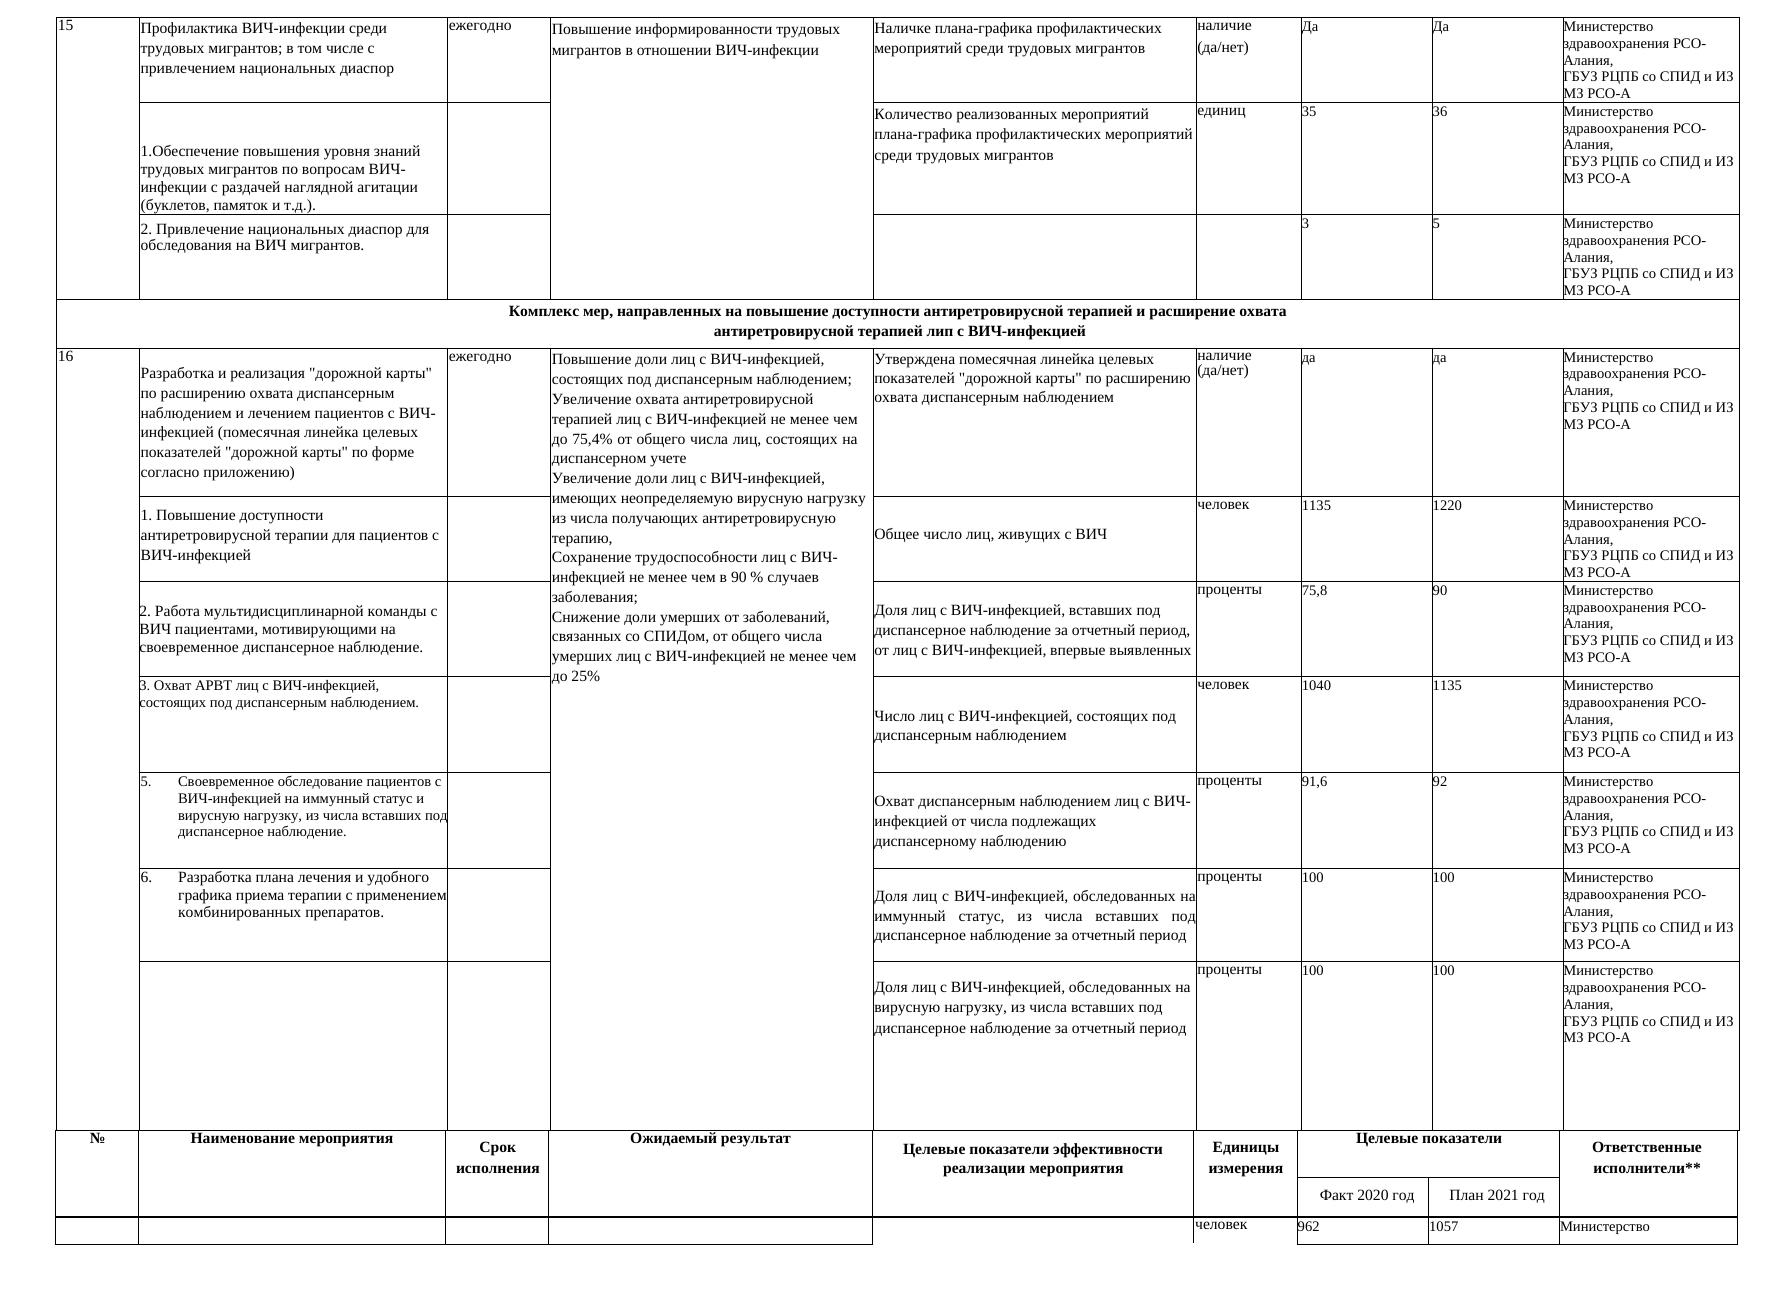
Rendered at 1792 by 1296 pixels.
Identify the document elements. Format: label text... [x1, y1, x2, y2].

table_cell Количество реализованных мероприятий плана-графика профилактических мероприятий среди трудовых мигрантов [874, 103, 1196, 214]
table_cell проценты [1197, 582, 1301, 676]
table_cell [448, 677, 550, 772]
table_cell Доля лиц с ВИЧ-инфекцией, обследованных на вирусную нагрузку, из числа вставших под диспансерное наблюдение за отчетный период [874, 962, 1196, 1130]
table_cell Срок исполнения [446, 1131, 548, 1216]
table_cell единиц [1197, 103, 1301, 214]
table_cell Профилактика ВИЧ-инфекции среди трудовых мигрантов; в том числе с привлечением национальных диаспор [140, 18, 447, 102]
table_cell 2. Работа мультидисциплинарной команды с ВИЧ пациентами, мотивирующими на своевременное диспансерное наблюдение. [140, 582, 447, 676]
table_cell Охват диспансерным наблюдением лиц с ВИЧ- инфекцией от числа подлежащих диспансерному наблюдению [874, 773, 1196, 868]
table_cell 5 [1433, 215, 1563, 299]
table_cell [549, 1218, 872, 1244]
table_cell Повышение доли лиц с ВИЧ-инфекцией, состоящих под диспансерным наблюдением; Увеличение охвата антиретровирусной терапией лиц с ВИЧ-инфекцией не менее чем до 75,4% от общего числа лиц, состоящих на диспансерном учете Увеличение доли лиц с ВИЧ-инфекцией, имеющих неопределяемую вирусную нагрузку из числа получающих антиретровирусную терапию, Сохранение трудоспособности лиц с ВИЧ- инфекцией не менее чем в 90 % случаев заболевания; Снижение доли умерших от заболеваний, связанных со СПИДом, от общего числа умерших лиц с ВИЧ-инфекцией не менее чем до 25% [551, 349, 873, 1130]
table_cell человек [1194, 1218, 1297, 1244]
table_cell Доля лиц с ВИЧ-инфекцией, обследованных на иммунный статус, из числа вставших под диспансерное наблюдение за отчетный период [874, 869, 1196, 961]
table_cell [874, 215, 1196, 299]
table_cell да [1433, 349, 1563, 496]
table_cell 16 [57, 349, 139, 1130]
table_cell [56, 1218, 138, 1244]
table_cell [448, 773, 550, 868]
table_cell 962 [1298, 1218, 1428, 1244]
table_cell 1135 [1302, 497, 1432, 581]
table_cell Разработка и реализация "дорожной карты" по расширению охвата диспансерным наблюдением и лечением пациентов с ВИЧ- инфекцией (помесячная линейка целевых показателей "дорожной карты" по форме согласно приложению) [140, 349, 447, 496]
table_cell [448, 962, 550, 1130]
table_cell Ответственные исполнители** [1560, 1131, 1737, 1177]
table_cell Факт 2020 год [1298, 1178, 1428, 1216]
table_cell да [1302, 349, 1432, 496]
table_cell Министерство здравоохранения РСО-Алания, ГБУЗ РЦПБ со СПИД и ИЗ МЗ РСО-А [1564, 497, 1739, 581]
table_cell Единицы измерения [1194, 1131, 1297, 1216]
table_cell Доля лиц с ВИЧ-инфекцией, вставших под диспансерное наблюдение за отчетный период, от лиц с ВИЧ-инфекцией, впервые выявленных [874, 582, 1196, 676]
table_cell План 2021 год [1429, 1178, 1559, 1216]
table_cell 75,8 [1302, 582, 1432, 676]
table_cell 1.Обеспечение повышения уровня знаний трудовых мигрантов по вопросам ВИЧ-инфекции с раздачей наглядной агитации (буклетов, памяток и т.д.). [140, 103, 447, 214]
table_cell 3. Охват АРВТ лиц с ВИЧ-инфекцией, состоящих под диспансерным наблюдением. [140, 677, 447, 772]
table_cell ежегодно [448, 349, 550, 496]
table_cell 1040 [1302, 677, 1432, 772]
table_cell Разработка плана лечения и удобного графика приема терапии с применением комбинированных препаратов. [140, 869, 447, 961]
table_cell Министерство здравоохранения РСО-Алания, ГБУЗ РЦПБ со СПИД и ИЗ МЗ РСО-А [1564, 962, 1739, 1130]
table_cell 1057 [1429, 1218, 1559, 1244]
table_cell 35 [1302, 103, 1432, 214]
table_cell [1197, 215, 1301, 299]
table_cell человек [1197, 677, 1301, 772]
table_cell Общее число лиц, живущих с ВИЧ [874, 497, 1196, 581]
table_cell Да [1302, 18, 1432, 102]
table_cell Министерство здравоохранения РСО-Алания, ГБУЗ РЦПБ со СПИД и ИЗ МЗ РСО-А [1564, 349, 1739, 496]
table_cell 1220 [1433, 497, 1563, 581]
table_cell Да [1433, 18, 1563, 102]
table_cell проценты [1197, 869, 1301, 961]
table_cell Наименование мероприятия [139, 1131, 445, 1216]
table_cell [139, 1218, 445, 1244]
table_cell Министерство здравоохранения РСО-Алания, ГБУЗ РЦПБ со СПИД и ИЗ МЗ РСО-А [1564, 103, 1739, 214]
table_cell 100 [1433, 869, 1563, 961]
table_cell [448, 215, 550, 299]
table_cell человек [1197, 497, 1301, 581]
table_cell 3 [1302, 215, 1432, 299]
table_cell Ожидаемый результат [549, 1131, 872, 1216]
table_cell 2. Привлечение национальных диаспор для обследования на ВИЧ мигрантов. [140, 215, 447, 299]
table_cell [140, 962, 447, 1130]
table_cell [448, 582, 550, 676]
table_cell 1135 [1433, 677, 1563, 772]
table_cell 90 [1433, 582, 1563, 676]
table_cell 92 [1433, 773, 1563, 868]
table_cell Министерство здравоохранения РСО-Алания, ГБУЗ РЦПБ со СПИД и ИЗ МЗ РСО-А [1564, 18, 1739, 102]
table_cell Министерство здравоохранения РСО-Алания, ГБУЗ РЦПБ со СПИД и ИЗ МЗ РСО-А [1564, 677, 1739, 772]
table_cell [448, 497, 550, 581]
table_cell Министерство здравоохранения РСО-Алания, ГБУЗ РЦПБ со СПИД и ИЗ МЗ РСО-А [1564, 773, 1739, 868]
table_cell 91,6 [1302, 773, 1432, 868]
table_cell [1560, 1218, 1737, 1244]
table_cell 15 [57, 18, 139, 299]
table_cell 100 [1302, 869, 1432, 961]
table_cell Комплекс мер, направленных на повышение доступности антиретровирусной терапией и расширение охвата антиретровирусной терапией лип с ВИЧ-инфекцией [57, 300, 1739, 347]
table_cell Целевые показатели эффективности реализации мероприятия [873, 1131, 1193, 1216]
table_cell Министерство здравоохранения РСО-Алания, ГБУЗ РЦПБ со СПИД и ИЗ МЗ РСО-А [1564, 582, 1739, 676]
table_cell наличие (да/нет) [1197, 18, 1301, 102]
table_cell Министерство здравоохранения РСО-Алания, ГБУЗ РЦПБ со СПИД и ИЗ МЗ РСО-А [1564, 869, 1739, 961]
table_cell 100 [1302, 962, 1432, 1130]
table_cell Своевременное обследование пациентов с ВИЧ-инфекцией на иммунный статус и вирусную нагрузку, из числа вставших под диспансерное наблюдение. [140, 773, 447, 868]
table_cell [448, 869, 550, 961]
table_cell [446, 1218, 548, 1244]
table_cell Число лиц с ВИЧ-инфекцией, состоящих под диспансерным наблюдением [874, 677, 1196, 772]
table_cell ежегодно [448, 18, 550, 102]
table_cell № [56, 1131, 138, 1216]
table_cell [1560, 1190, 1737, 1216]
table_cell наличие (да/нет) [1197, 349, 1301, 496]
table_cell Министерство здравоохранения РСО-Алания, ГБУЗ РЦПБ со СПИД и ИЗ МЗ РСО-А [1564, 215, 1739, 299]
table_cell [873, 1218, 1194, 1244]
table_cell 36 [1433, 103, 1563, 214]
table_cell Целевые показатели [1298, 1131, 1559, 1177]
table_cell проценты [1197, 773, 1301, 868]
table_cell Наличке плана-графика профилактических мероприятий среди трудовых мигрантов [874, 18, 1196, 102]
table_cell 100 [1433, 962, 1563, 1130]
table_cell проценты [1197, 962, 1301, 1130]
table_cell [448, 103, 550, 214]
table_cell Повышение информированности трудовых мигрантов в отношении ВИЧ-инфекции [551, 18, 873, 299]
table_cell Утверждена помесячная линейка целевых показателей "дорожной карты" по расширению охвата диспансерным наблюдением [874, 349, 1196, 496]
table_cell 1. Повышение доступности антиретровирусной терапии для пациентов с ВИЧ-инфекцией [140, 497, 447, 581]
